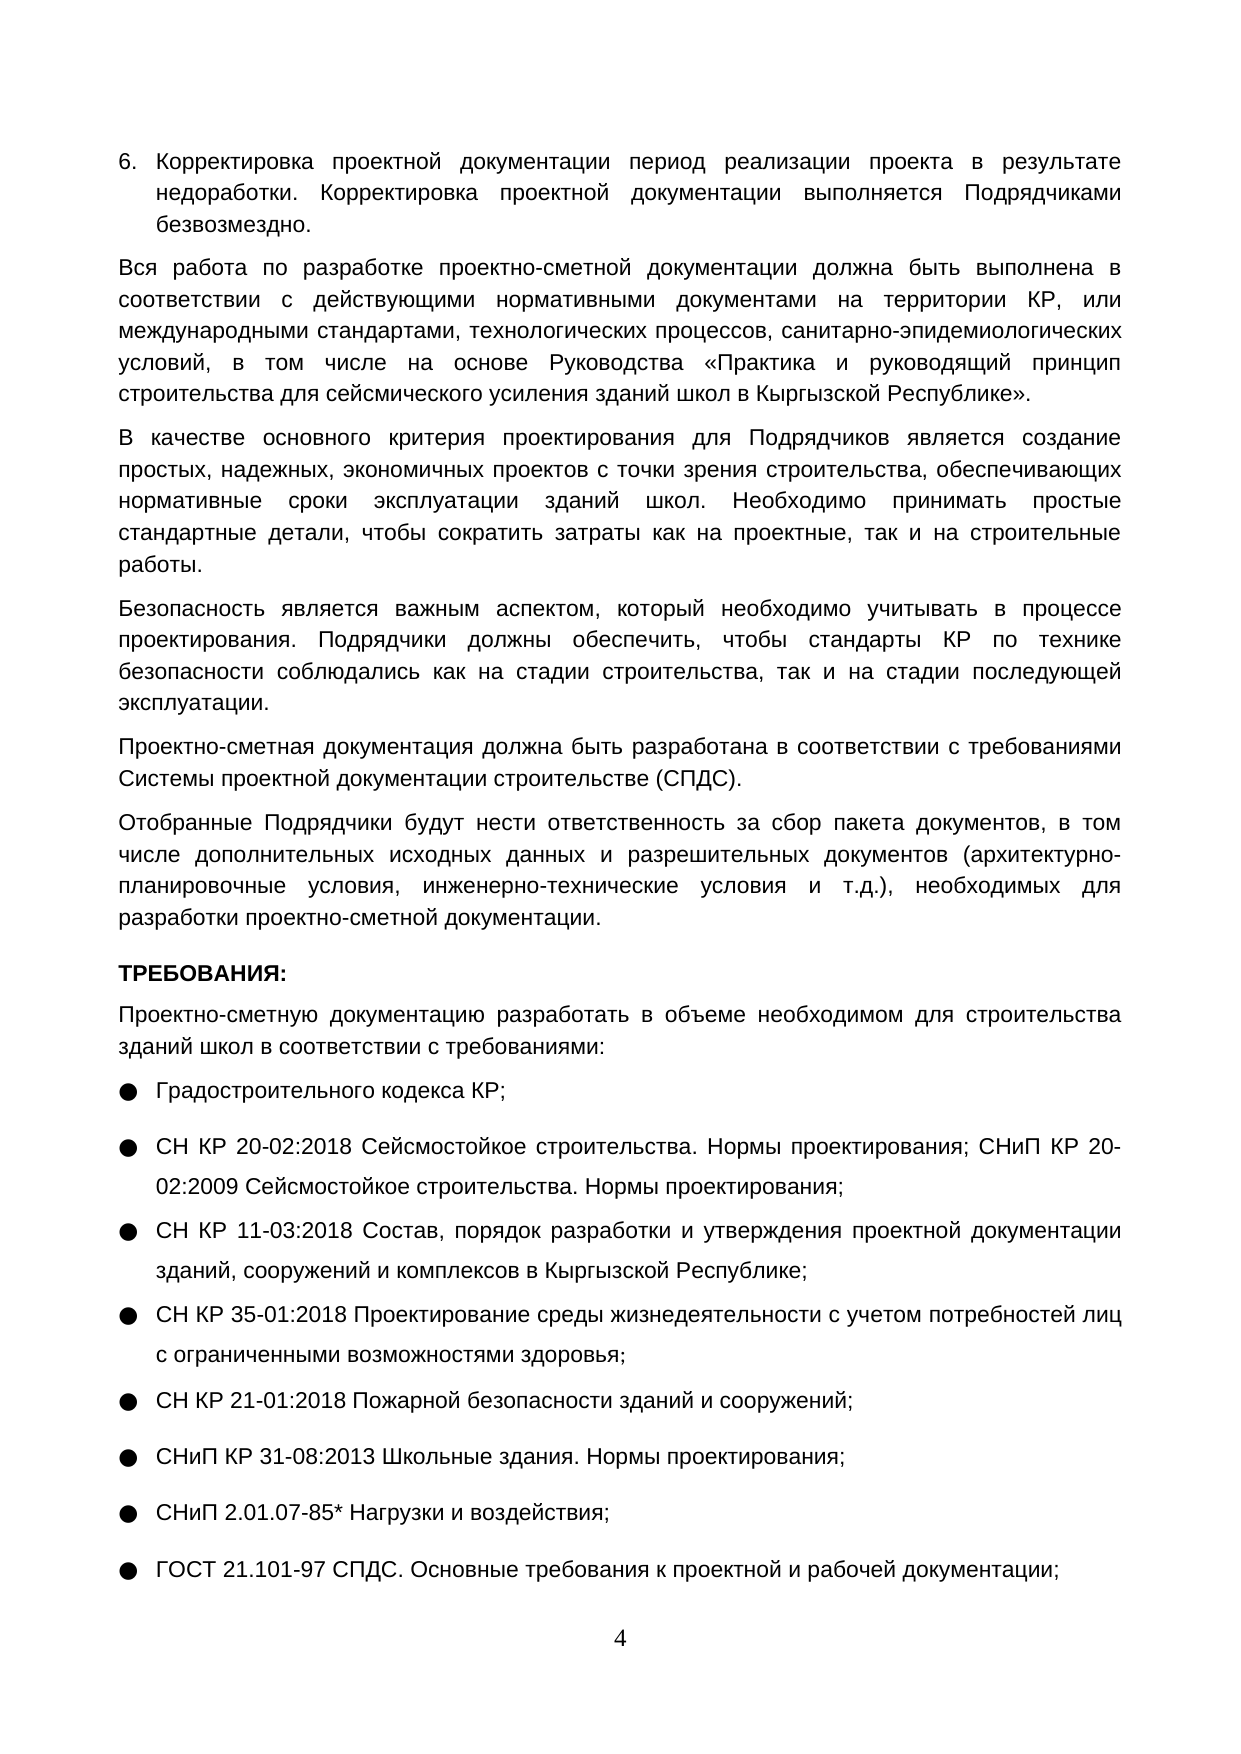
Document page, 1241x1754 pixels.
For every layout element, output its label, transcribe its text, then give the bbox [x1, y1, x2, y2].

list СН КР 11-03:2018 Состав, порядок разработки и утверждения проектной документации зданий, сооружений и комплексов в Кыргызской Республике; [118, 1204, 1122, 1283]
text ТРЕБОВАНИЯ: [118, 960, 1107, 987]
text Проектно-сметная документация должна быть разработана в соответствии с требованиями Системы проектной документации строительстве (СПДС). [118, 733, 1122, 791]
text Безопасность является важным аспектом, который необходимо учитывать в процессе проектирования. Подрядчики должны обеспечить, чтобы стандарты КР по технике безопасности соблюдались как на стадии строительства, так и на стадии последующей эксплуатации. [118, 594, 1122, 716]
list СНиП КР 31-08:2013 Школьные здания. Нормы проектирования; [118, 1431, 1122, 1477]
list СН КР 35-01:2018 Проектирование среды жизнедеятельности с учетом потребностей лиц с ограниченными возможностями здоровья; [118, 1288, 1122, 1369]
text Отобранные Подрядчики будут нести ответственность за сбор пакета документов, в том числе дополнительных исходных данных и разрешительных документов (архитектурно-планировочные условия, инженерно-технические условия и т.д.), необходимых для разработки проектно-сметной документации. [118, 809, 1122, 930]
list СН КР 21-01:2018 Пожарной безопасности зданий и сооружений; [118, 1374, 1122, 1421]
text Вся работа по разработке проектно-сметной документации должна быть выполнена в соответствии с действующими нормативными документами на территории КР, или международными стандартами, технологических процессов, санитарно-эпидемиологических условий, в том числе на основе Руководства «Практика и руководящий принцип строительства для сейсмического усиления зданий школ в Кыргызской Республике». [118, 254, 1122, 407]
list СНиП 2.01.07-85* Нагрузки и воздействия; [118, 1487, 1122, 1534]
list Градостроительного кодекса КР; [118, 1064, 1122, 1111]
text Проектно-сметную документацию разработать в объеме необходимом для строительства зданий школ в соответствии с требованиями: [118, 1001, 1122, 1059]
list Корректировка проектной документации период реализации проекта в результате недоработки. Корректировка проектной документации выполняется Подрядчиками безвозмездно. [118, 148, 1122, 237]
list СН КР 20-02:2018 Сейсмостойкое строительства. Нормы проектирования; СНиП КР 20-02:2009 Сейсмостойкое строительства. Нормы проектирования; [118, 1121, 1122, 1199]
text В качестве основного критерия проектирования для Подрядчиков является создание простых, надежных, экономичных проектов с точки зрения строительства, обеспечивающих нормативные сроки эксплуатации зданий школ. Необходимо принимать простые стандартные детали, чтобы сократить затраты как на проектные, так и на строительные работы. [118, 424, 1122, 577]
list ГОСТ 21.101-97 СПДС. Основные требования к проектной и рабочей документации; [118, 1543, 1122, 1590]
